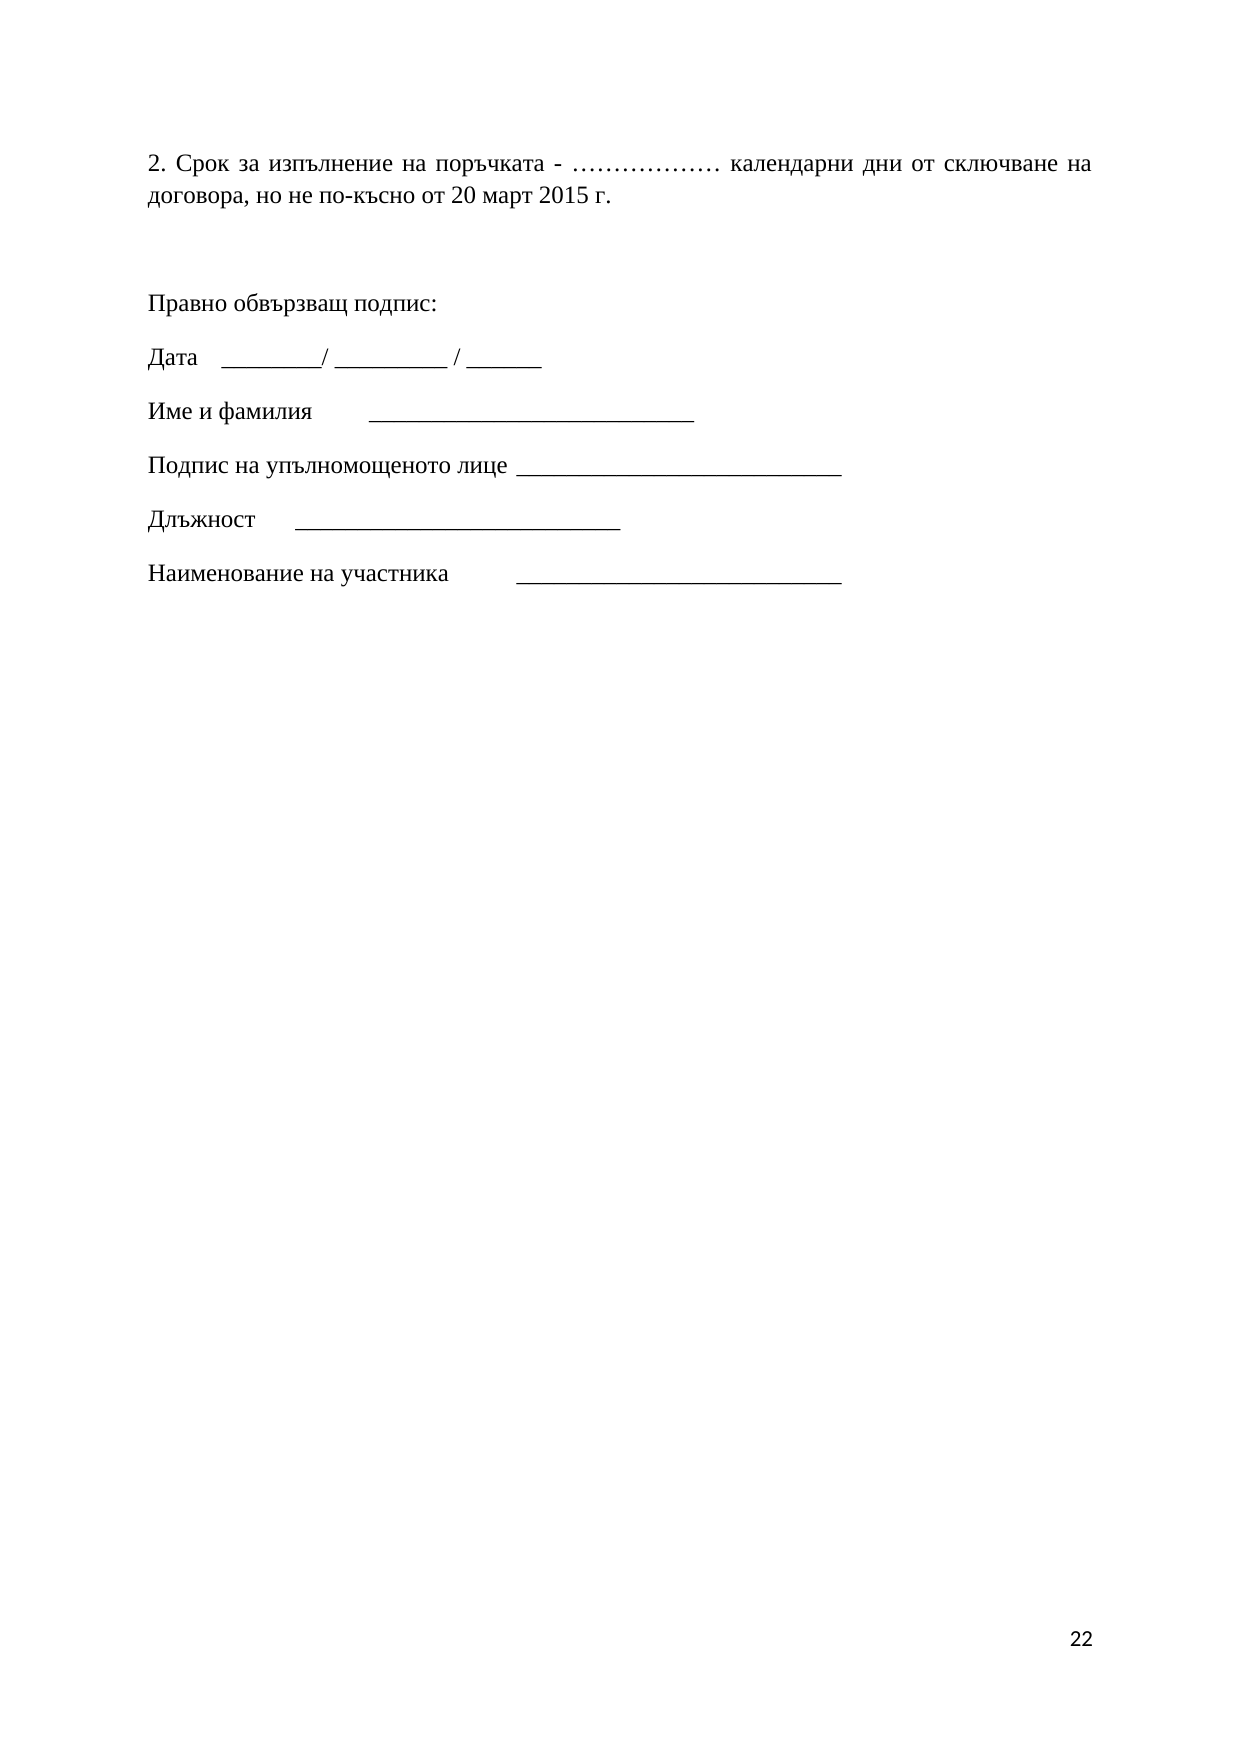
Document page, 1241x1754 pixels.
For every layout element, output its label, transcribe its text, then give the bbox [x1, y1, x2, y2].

text Подпис на упълномощеното лице __________________________ [148, 450, 1093, 479]
text Наименование на участника __________________________ [148, 558, 1093, 586]
text Правно обвързващ подпис: [148, 288, 1093, 317]
text Дата ________/ _________ / ______ [148, 342, 1093, 371]
text 2. Срок за изпълнение на поръчката - ……………… календарни дни от сключване на договора, но не по-късно от 20 март 2015 г. [148, 148, 1093, 209]
text Длъжност __________________________ [148, 504, 1093, 532]
text Име и фамилия __________________________ [148, 396, 1093, 425]
